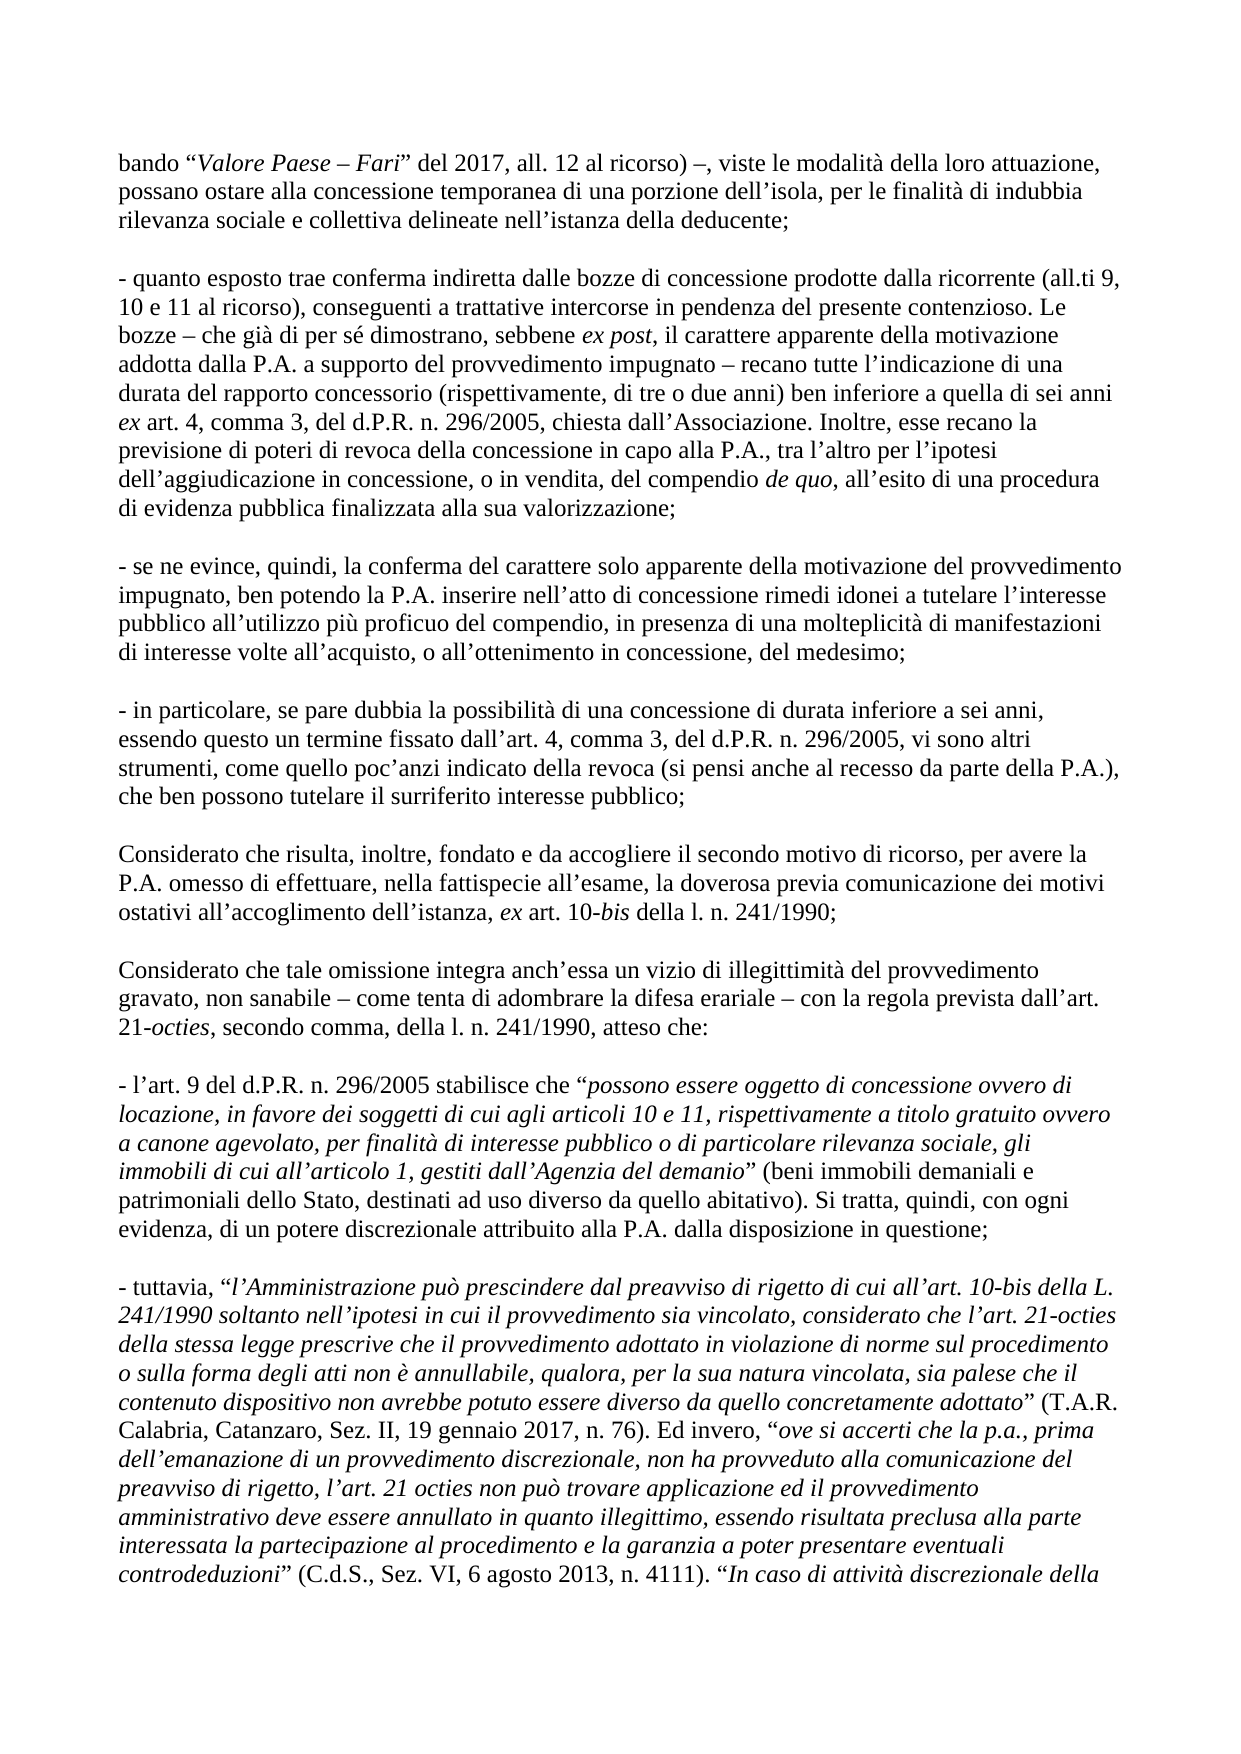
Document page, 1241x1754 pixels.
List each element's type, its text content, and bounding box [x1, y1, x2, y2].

text - l’art. 9 del d.P.R. n. 296/2005 stabilisce che “possono essere oggetto di concessione ovvero di locazione, in favore dei soggetti di cui agli articoli 10 e 11, rispettivamente a titolo gratuito ovvero a canone agevolato, per finalità di interesse pubblico o di particolare rilevanza sociale, gli immobili di cui all’articolo 1, gestiti dall’Agenzia del demanio” (beni immobili demaniali e patrimoniali dello Stato, destinati ad uso diverso da quello abitativo). Si tratta, quindi, con ogni evidenza, di un potere discrezionale attribuito alla P.A. dalla disposizione in questione; [118, 1070, 1122, 1243]
text - in particolare, se pare dubbia la possibilità di una concessione di durata inferiore a sei anni, essendo questo un termine fissato dall’art. 4, comma 3, del d.P.R. n. 296/2005, vi sono altri strumenti, come quello poc’anzi indicato della revoca (si pensi anche al recesso da parte della P.A.), che ben possono tutelare il surriferito interesse pubblico; [118, 695, 1122, 810]
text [118, 1272, 1122, 1588]
text Considerato che tale omissione integra anch’essa un vizio di illegittimità del provvedimento gravato, non sanabile – come tenta di adombrare la difesa erariale – con la regola prevista dall’art. 21-octies, secondo comma, della l. n. 241/1990, atteso che: [118, 955, 1122, 1041]
text - se ne evince, quindi, la conferma del carattere solo apparente della motivazione del provvedimento impugnato, ben potendo la P.A. inserire nell’atto di concessione rimedi idonei a tutelare l’interesse pubblico all’utilizzo più proficuo del compendio, in presenza di una molteplicità di manifestazioni di interesse volte all’acquisto, o all’ottenimento in concessione, del medesimo; [118, 551, 1122, 666]
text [118, 148, 1122, 234]
text - quanto esposto trae conferma indiretta dalle bozze di concessione prodotte dalla ricorrente (all.ti 9, 10 e 11 al ricorso), conseguenti a trattative intercorse in pendenza del presente contenzioso. Le bozze – che già di per sé dimostrano, sebbene ex post, il carattere apparente della motivazione addotta dalla P.A. a supporto del provvedimento impugnato – recano tutte l’indicazione di una durata del rapporto concessorio (rispettivamente, di tre o due anni) ben inferiore a quella di sei anni ex art. 4, comma 3, del d.P.R. n. 296/2005, chiesta dall’Associazione. Inoltre, esse recano la previsione di poteri di revoca della concessione in capo alla P.A., tra l’altro per l’ipotesi dell’aggiudicazione in concessione, o in vendita, del compendio de quo, all’esito di una procedura di evidenza pubblica finalizzata alla sua valorizzazione; [118, 263, 1122, 522]
text Considerato che risulta, inoltre, fondato e da accogliere il secondo motivo di ricorso, per avere la P.A. omesso di effettuare, nella fattispecie all’esame, la doverosa previa comunicazione dei motivi ostativi all’accoglimento dell’istanza, ex art. 10-bis della l. n. 241/1990; [118, 839, 1122, 926]
